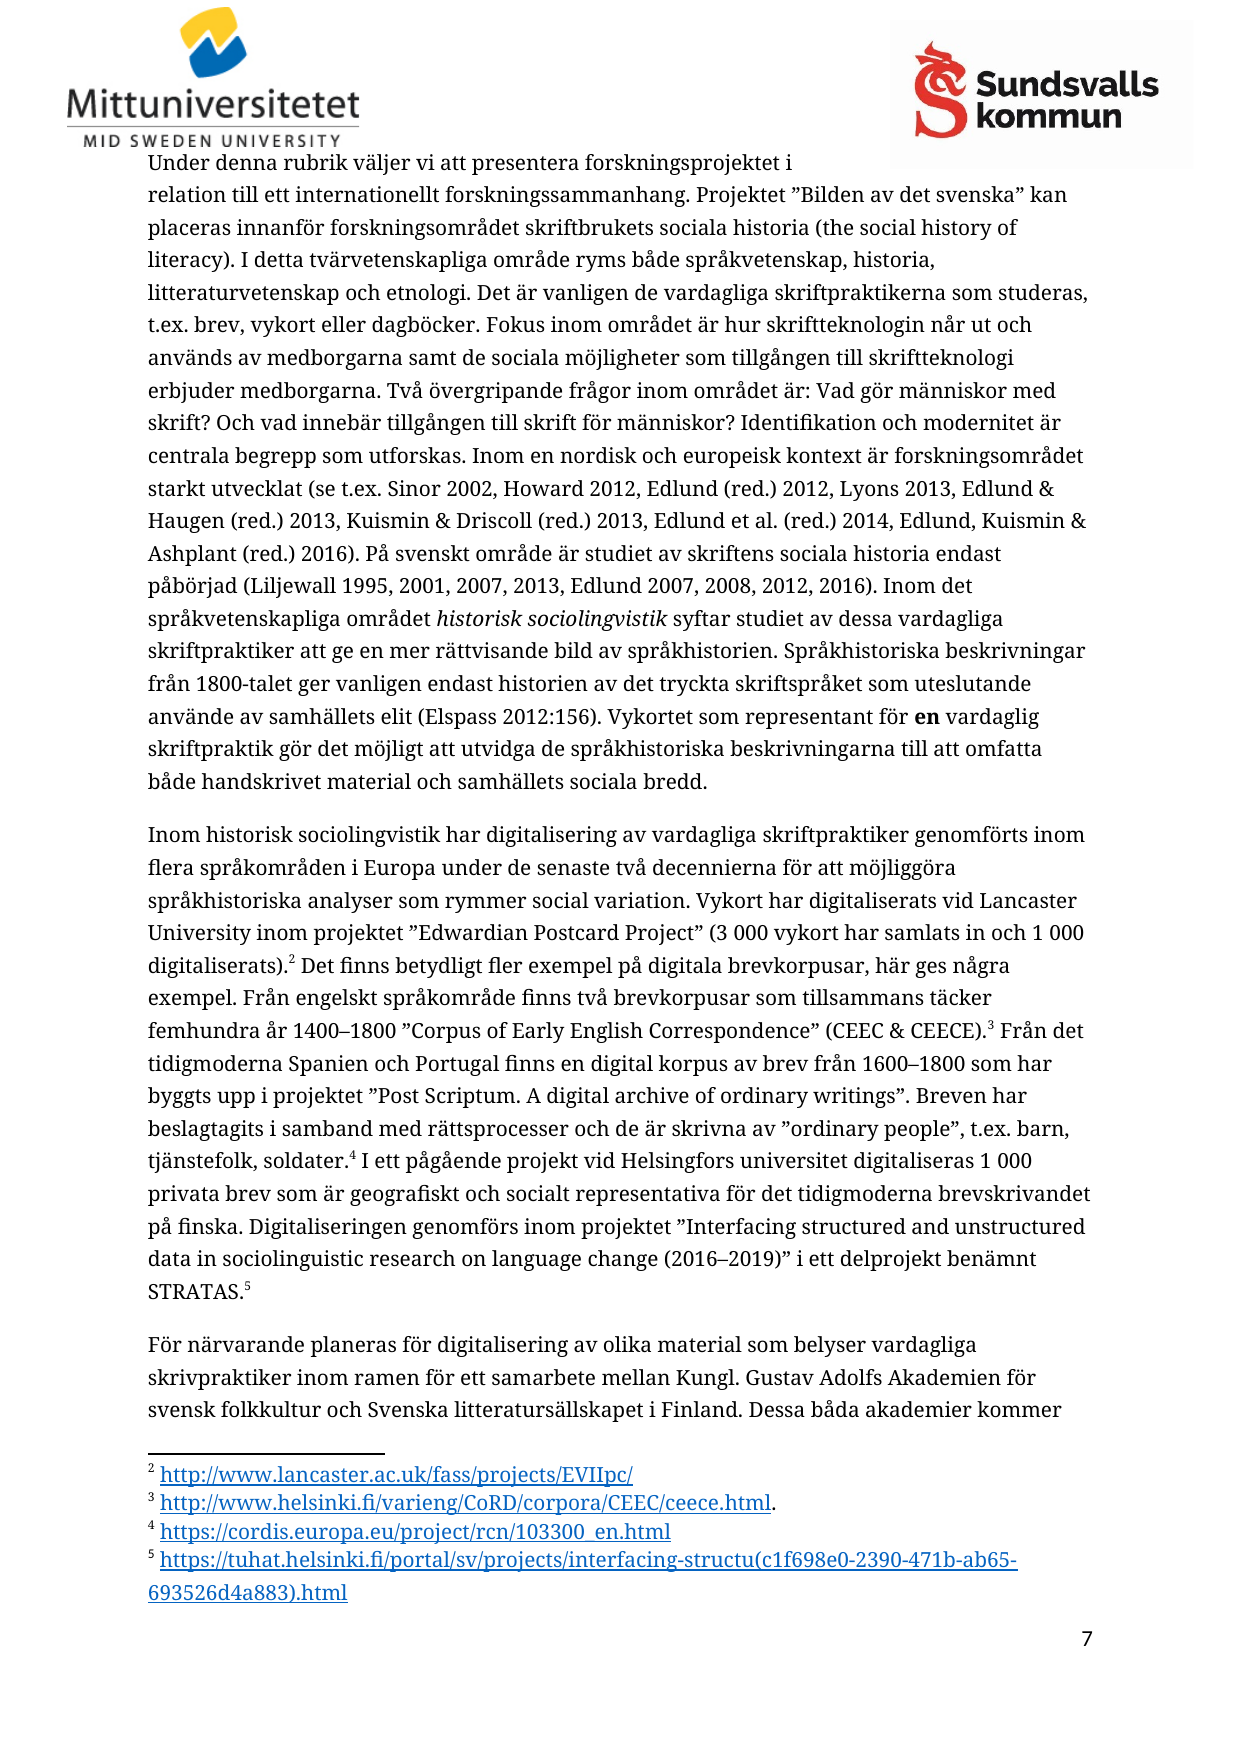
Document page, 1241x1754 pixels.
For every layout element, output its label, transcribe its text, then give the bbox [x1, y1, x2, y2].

picture [889, 20, 1194, 169]
text Under denna rubrik väljer vi att presentera forskningsprojektet i relation till ett internationellt forskningssammanhang. Projektet ”Bilden av det svenska” kan placeras innanför forskningsområdet skriftbrukets sociala historia (the social history of literacy). I detta tvärvetenskapliga område ryms både språkvetenskap, historia, litteraturvetenskap och etnologi. Det är vanligen de vardagliga skriftpraktikerna som studeras, t.ex. brev, vykort eller dagböcker. Fokus inom området är hur skriftteknologin når ut och används av medborgarna samt de sociala möjligheter som tillgången till skriftteknologi erbjuder medborgarna. Två övergripande frågor inom området är: Vad gör människor med skrift? Och vad innebär tillgången till skrift för människor? Identifikation och modernitet är centrala begrepp som utforskas. Inom en nordisk och europeisk kontext är forskningsområdet starkt utvecklat (se t.ex. Sinor 2002, Howard 2012, Edlund (red.) 2012, Lyons 2013, Edlund & Haugen (red.) 2013, Kuismin & Driscoll (red.) 2013, Edlund et al. (red.) 2014, Edlund, Kuismin & Ashplant (red.) 2016). På svenskt område är studiet av skriftens sociala historia endast påbörjad (Liljewall 1995, 2001, 2007, 2013, Edlund 2007, 2008, 2012, 2016). Inom det språkvetenskapliga området historisk sociolingvistik syftar studiet av dessa vardagliga skriftpraktiker att ge en mer rättvisande bild av språkhistorien. Språkhistoriska beskrivningar från 1800-talet ger vanligen endast historien av det tryckta skriftspråket som uteslutande använde av samhällets elit (Elspass 2012:156). Vykortet som representant för en vardaglig skriftpraktik gör det möjligt att utvidga de språkhistoriska beskrivningarna till att omfatta både handskrivet material och samhällets sociala bredd. [148, 148, 1093, 796]
picture [67, 7, 360, 147]
text Inom historisk sociolingvistik har digitalisering av vardagliga skriftpraktiker genomförts inom flera språkområden i Europa under de senaste två decennierna för att möjliggöra språkhistoriska analyser som rymmer social variation. Vykort har digitaliserats vid Lancaster University inom projektet ”Edwardian Postcard Project” (3 000 vykort har samlats in och 1 000 digitaliserats). Det finns betydligt fler exempel på digitala brevkorpusar, här ges några exempel. Från engelskt språkområde finns två brevkorpusar som tillsammans täcker femhundra år 1400–1800 ”Corpus of Early English Correspondence” (CEEC & CEECE). Från det tidigmoderna Spanien och Portugal finns en digital korpus av brev från 1600–1800 som har byggts upp i projektet ”Post Scriptum. A digital archive of ordinary writings”. Breven har beslagtagits i samband med rättsprocesser och de är skrivna av ”ordinary people”, t.ex. barn, tjänstefolk, soldater. I ett pågående projekt vid Helsingfors universitet digitaliseras 1 000 privata brev som är geografiskt och socialt representativa för det tidigmoderna brevskrivandet på finska. Digitaliseringen genomförs inom projektet ”Interfacing structured and unstructured data in sociolinguistic research on language change (2016–2019)” i ett delprojekt benämnt STRATAS. [148, 821, 1093, 1305]
